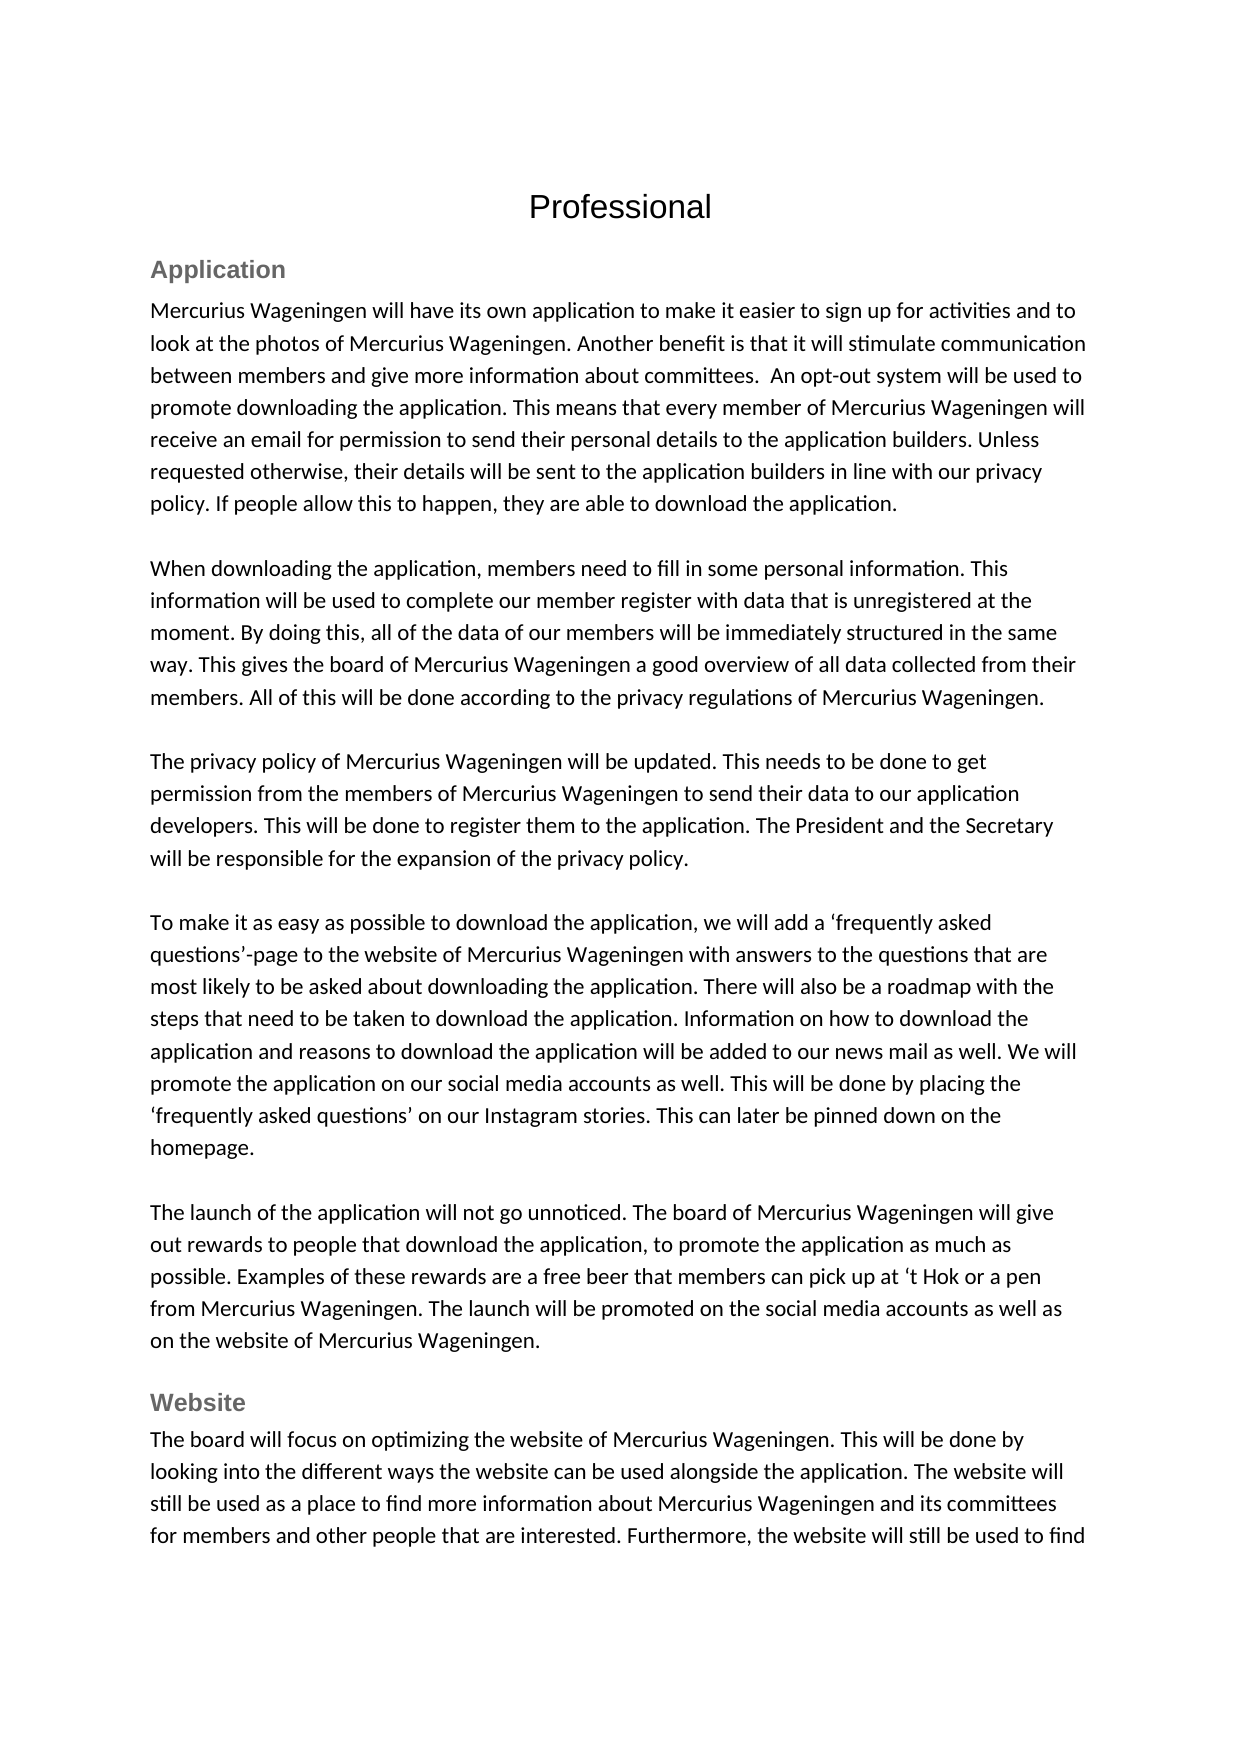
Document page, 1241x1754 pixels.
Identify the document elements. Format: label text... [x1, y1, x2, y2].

text To make it as easy as possible to download the application, we will add a ‘frequently asked questions’-page to the website of Mercurius Wageningen with answers to the questions that are most likely to be asked about downloading the application. There will also be a roadmap with the steps that need to be taken to download the application. Information on how to download the application and reasons to download the application will be added to our news mail as well. We will promote the application on our social media accounts as well. This will be done by placing the ‘frequently asked questions’ on our Instagram stories. This can later be pinned down on the homepage. [150, 908, 1090, 1161]
text When downloading the application, members need to fill in some personal information. This information will be used to complete our member register with data that is unregistered at the moment. By doing this, all of the data of our members will be immediately structured in the same way. This gives the board of Mercurius Wageningen a good overview of all data collected from their members. All of this will be done according to the privacy regulations of Mercurius Wageningen. [150, 554, 1090, 711]
text The privacy policy of Mercurius Wageningen will be updated. This needs to be done to get permission from the members of Mercurius Wageningen to send their data to our application developers. This will be done to register them to the application. The President and the Secretary will be responsible for the expansion of the privacy policy. [150, 747, 1090, 872]
text Mercurius Wageningen will have its own application to make it easier to sign up for activities and to look at the photos of Mercurius Wageningen. Another benefit is that it will stimulate communication between members and give more information about committees. An opt-out system will be used to promote downloading the application. This means that every member of Mercurius Wageningen will receive an email for permission to send their personal details to the application builders. Unless requested otherwise, their details will be sent to the application builders in line with our privacy policy. If people allow this to happen, they are able to download the application. [150, 296, 1090, 518]
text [150, 1425, 1090, 1549]
subtitle Application [150, 255, 1090, 284]
subtitle Professional [150, 187, 1090, 226]
text The launch of the application will not go unnoticed. The board of Mercurius Wageningen will give out rewards to people that download the application, to promote the application as much as possible. Examples of these rewards are a free beer that members can pick up at ‘t Hok or a pen from Mercurius Wageningen. The launch will be promoted on the social media accounts as well as on the website of Mercurius Wageningen. [150, 1198, 1090, 1354]
subtitle Website [150, 1388, 1090, 1417]
